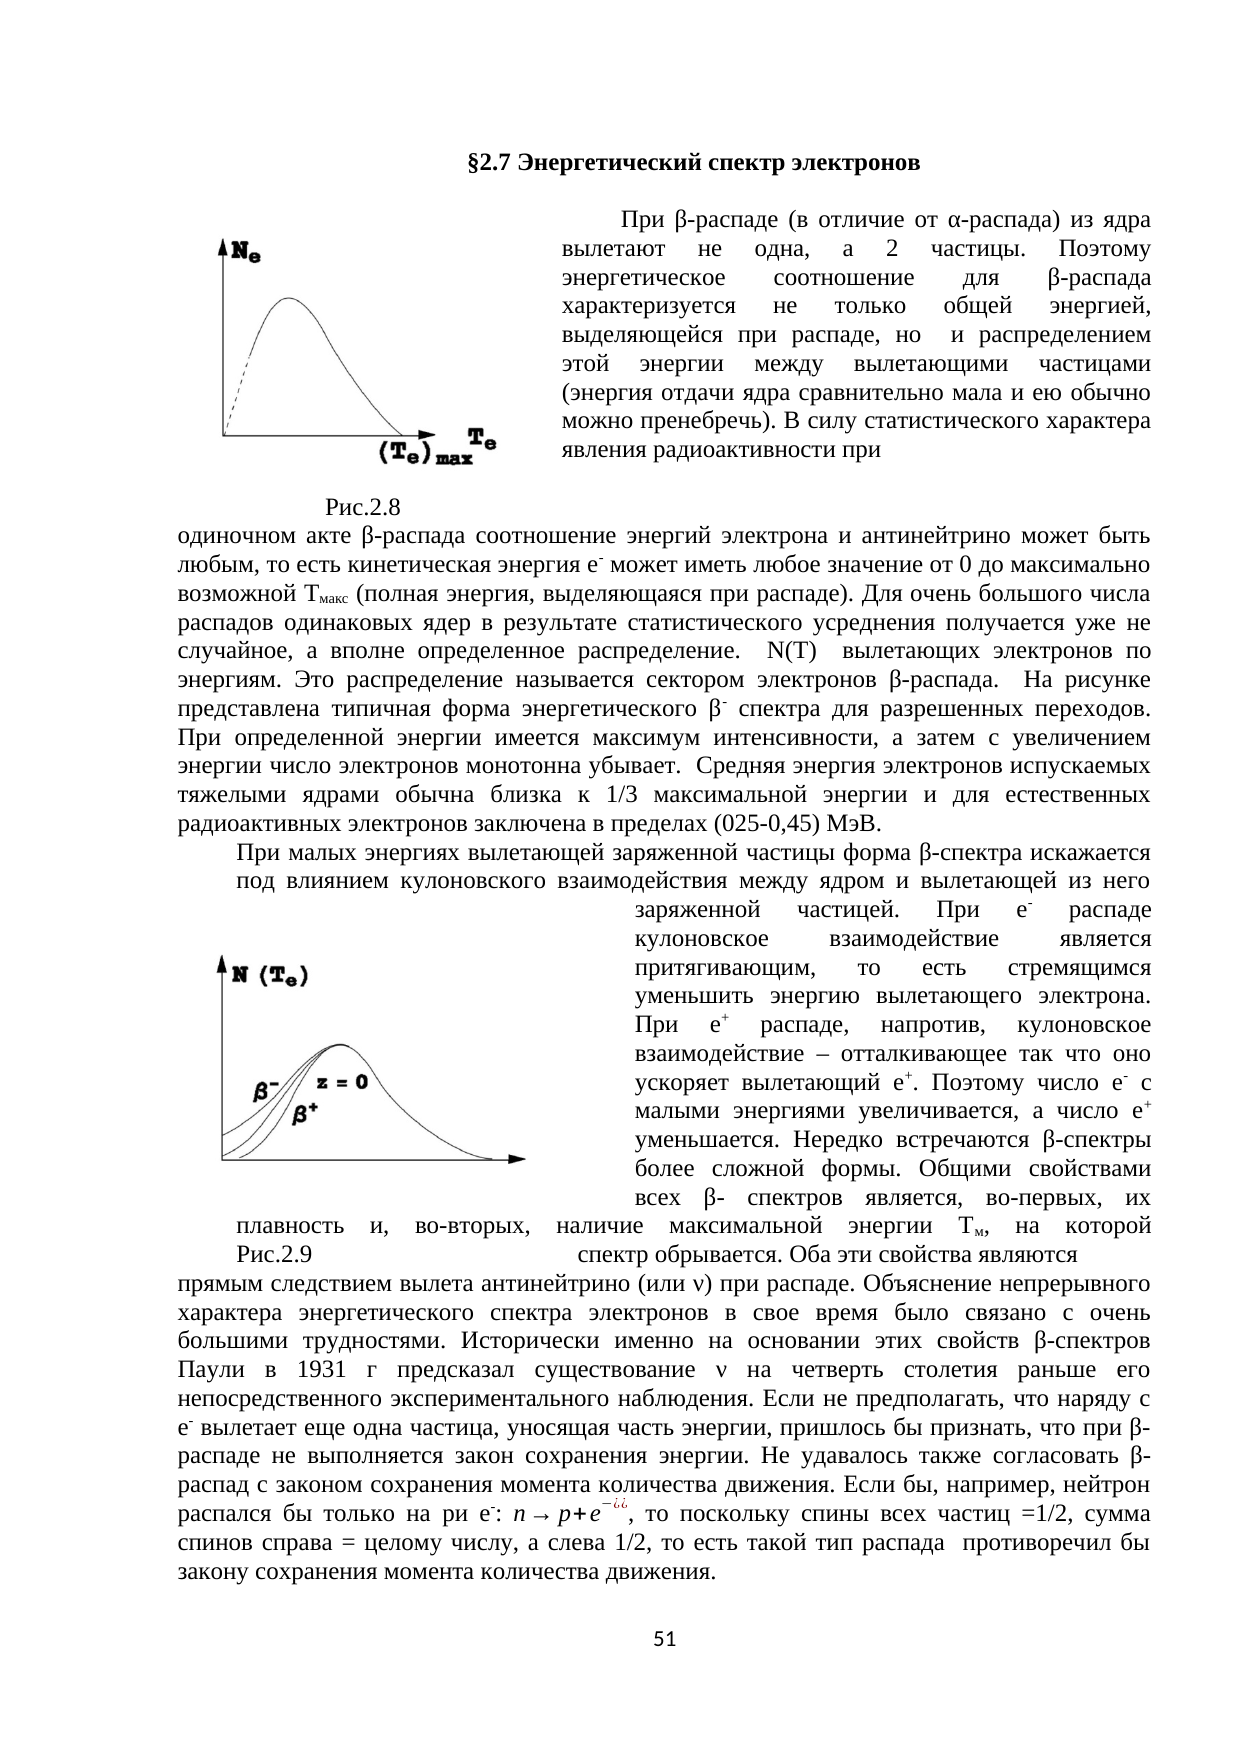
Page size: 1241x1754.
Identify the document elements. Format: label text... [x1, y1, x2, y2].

picture [180, 202, 543, 477]
text При β-распаде (в отличие от α-распада) из ядра вылетают не одна, а 2 частицы. Поэтому энергетическое соотношение для β-распада характеризуется не только общей энергией, выделяющейся при распаде, но и распределением этой энергии между вылетающими частицами (энергия отдачи ядра сравнительно мала и ею обычно можно пренебречь). В силу статистического характера явления радиоактивности при [543, 204, 1152, 463]
text одиночном акте β-распада соотношение энергий электрона и антинейтрино может быть любым, то есть кинетическая энергия е- может иметь любое значение от 0 до максимально возможной Тмакс (полная энергия, выделяющаяся при распаде). Для очень большого числа распадов одинаковых ядер в результате статистического усреднения получается уже не случайное, а вполне определенное распределение. N(T) вылетающих электронов по энергиям. Это распределение называется сектором электронов β-распада. На рисунке представлена типичная форма энергетического β- спектра для разрешенных переходов. При определенной энергии имеется максимум интенсивности, а затем с увеличением энергии число электронов монотонна убывает. Средняя энергия электронов испускаемых тяжелыми ядрами обычна близка к 1/3 максимальной энергии и для естественных радиоактивных электронов заключена в пределах (025-0,45) МэВ. [177, 521, 1152, 837]
text При малых энергиях вылетающей заряженной частицы форма β-спектра искажается под влиянием кулоновского взаимодействия между ядром и вылетающей из него заряженной частицей. При е- распаде кулоновское взаимодействие является притягивающим, то есть стремящимся уменьшить энергию вылетающего электрона. При е+ распаде, напротив, кулоновское взаимодействие – отталкивающее так что оно ускоряет вылетающий е+. Поэтому число е- с малыми энергиями увеличивается, а число е+ уменьшается. Нередко встречаются β-спектры более сложной формы. Общими свойствами всех β- спектров является, во-первых, их плавность и, во-вторых, наличие максимальной энергии Тм, на которой Рис.2.9 спектр обрывается. Оба эти свойства являются [236, 837, 1152, 1268]
text Рис.2.8 [177, 492, 1152, 521]
picture [181, 920, 557, 1202]
text §2.7 Энергетический спектр электронов [177, 147, 1152, 176]
text прямым следствием вылета антинейтрино (или ν) при распаде. Объяснение непрерывного характера энергетического спектра электронов в свое время было связано с очень большими трудностями. Исторически именно на основании этих свойств β-спектров Паули в 1931 г предсказал существование ν на четверть столетия раньше его непосредственного экспериментального наблюдения. Если не предполагать, что наряду с е- вылетает еще одна частица, уносящая часть энергии, пришлось бы признать, что при β-распаде не выполняется закон сохранения энергии. Не удавалось также согласовать β-распад с законом сохранения момента количества движения. Если бы, например, нейтрон распался бы только на pи e-: , то поскольку спины всех частиц =1/2, сумма спинов справа = целому числу, а слева 1/2, то есть такой тип распада противоречил бы закону сохранения момента количества движения. [177, 1268, 1152, 1584]
